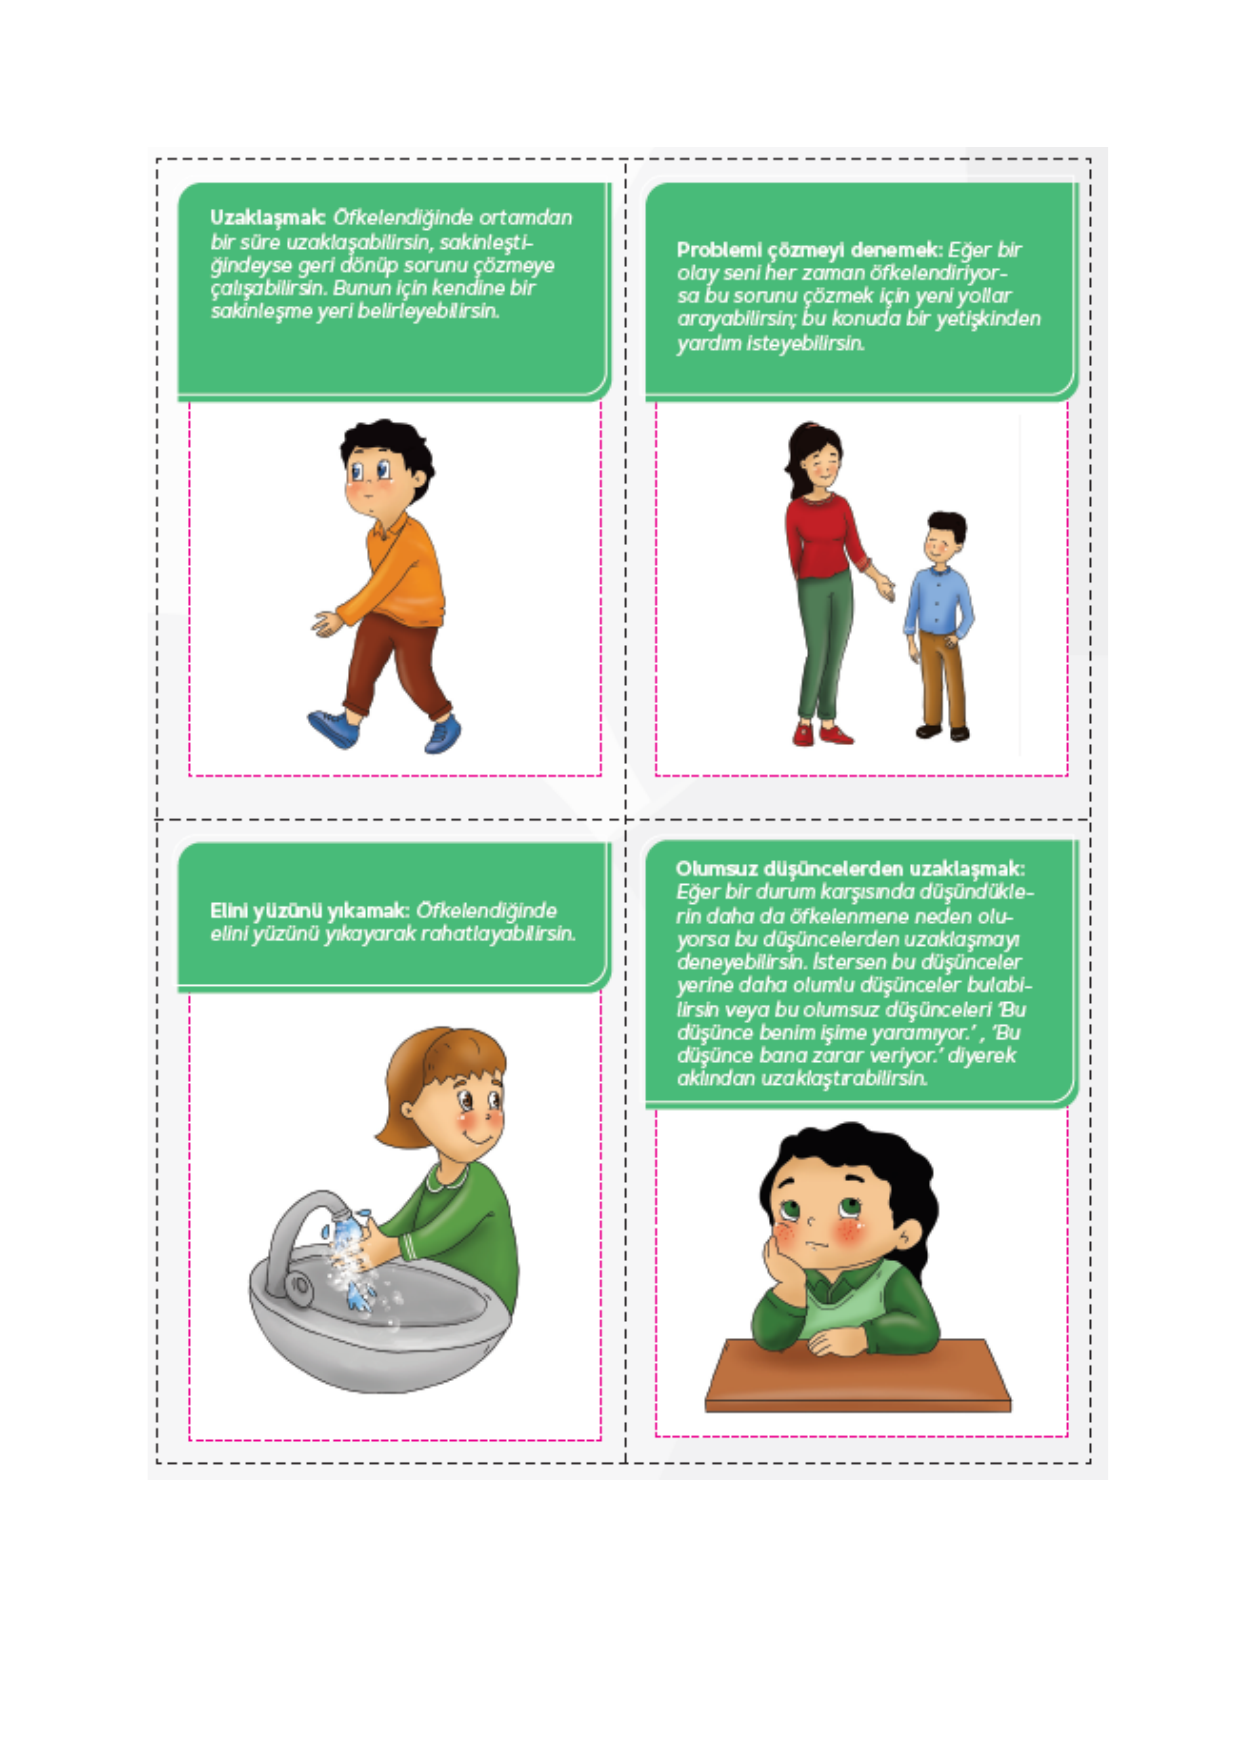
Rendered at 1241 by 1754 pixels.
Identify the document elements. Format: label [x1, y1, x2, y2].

picture [147, 147, 1109, 1480]
